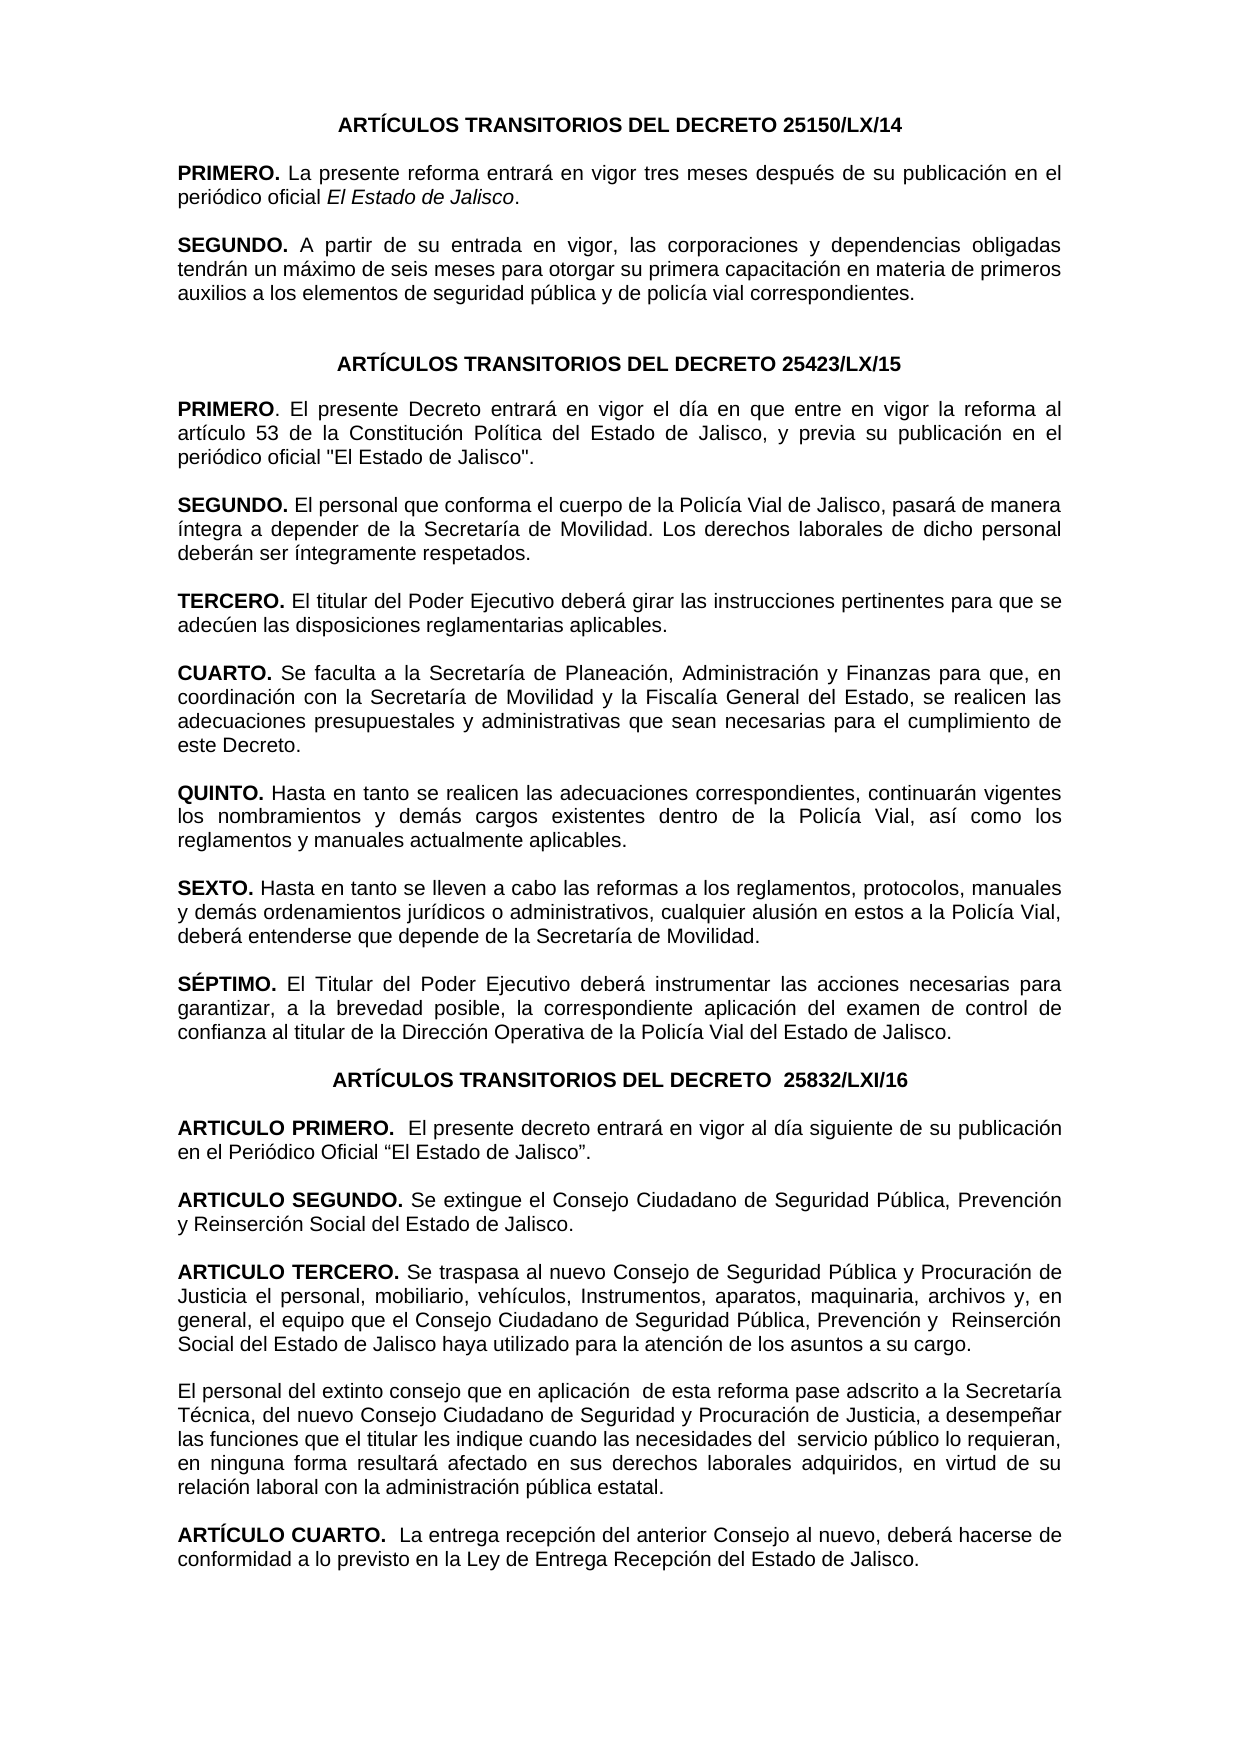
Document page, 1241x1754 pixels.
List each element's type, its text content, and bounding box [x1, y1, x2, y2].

text SÉPTIMO. El Titular del Poder Ejecutivo deberá instrumentar las acciones necesarias para garantizar, a la brevedad posible, la correspondiente aplicación del examen de control de confianza al titular de de del Estado de Jalisco. [177, 972, 1063, 1044]
text SEGUNDO. El personal que conforma el cuerpo de de Jalisco, pasará de manera íntegra a depender de de Movilidad. Los derechos laborales de dicho personal deberán ser íntegramente respetados. [177, 493, 1063, 565]
text ARTÍCULO CUARTO. La entrega recepción del anterior Consejo al nuevo, deberá hacerse de conformidad a lo previsto en de Entrega Recepción del Estado de Jalisco. [177, 1523, 1063, 1571]
text SEXTO. Hasta en tanto se lleven a cabo las reformas a los reglamentos, protocolos, manuales y demás ordenamientos jurídicos o administrativos, cualquier alusión en estos a , deberá entenderse que depende de de Movilidad. [177, 876, 1063, 948]
text ARTICULO PRIMERO. El presente decreto entrará en vigor al día siguiente de su publicación en el Periódico Oficial “El Estado de Jalisco”. [177, 1116, 1063, 1164]
text TERCERO. El titular del Poder Ejecutivo deberá girar las instrucciones pertinentes para que se adecúen las disposiciones reglamentarias aplicables. [177, 589, 1063, 637]
text PRIMERO. El presente Decreto entrará en vigor el día en que entre en vigor la reforma al artículo 53 de del Estado de Jalisco, y previa su publicación en el periódico oficial "El Estado de Jalisco". [177, 397, 1063, 469]
text ARTICULO TERCERO. Se traspasa al nuevo Consejo de Seguridad Pública y Procuración de Justicia el personal, mobiliario, vehículos, Instrumentos, aparatos, maquinaria, archivos y, en general, el equipo que el Consejo Ciudadano de Seguridad Pública, Prevención y Reinserción Social del Estado de Jalisco haya utilizado para la atención de los asuntos a su cargo. [177, 1259, 1063, 1355]
list ARTÍCULOS TRANSITORIOS DEL DECRETO 25423/LX/15 [177, 352, 1061, 376]
text SEGUNDO. A partir de su entrada en vigor, las corporaciones y dependencias obligadas tendrán un máximo de seis meses para otorgar su primera capacitación en materia de primeros auxilios a los elementos de seguridad pública y de policía vial correspondientes. [177, 232, 1063, 304]
text CUARTO. Se faculta a de Planeación, Administración y Finanzas para que, en coordinación con de Movilidad y del Estado, se realicen las adecuaciones presupuestales y administrativas que sean necesarias para el cumplimiento de este Decreto. [177, 661, 1063, 756]
text El personal del extinto consejo que en aplicación de esta reforma pase adscrito a , del nuevo Consejo Ciudadano de Seguridad y Procuración de Justicia, a desempeñar las funciones que el titular les indique cuando las necesidades del servicio público lo requieran, en ninguna forma resultará afectado en sus derechos laborales adquiridos, en virtud de su relación laboral con la administración pública estatal. [177, 1379, 1063, 1499]
text ARTÍCULOS TRANSITORIOS DEL DECRETO 25832/LXI/16 [177, 1068, 1063, 1092]
text ARTÍCULOS TRANSITORIOS DEL DECRETO 25150/LX/14 [177, 113, 1063, 137]
text QUINTO. Hasta en tanto se realicen las adecuaciones correspondientes, continuarán vigentes los nombramientos y demás cargos existentes dentro de , así como los reglamentos y manuales actualmente aplicables. [177, 780, 1063, 852]
text ARTICULO SEGUNDO. Se extingue el Consejo Ciudadano de Seguridad Pública, Prevención y Reinserción Social del Estado de Jalisco. [177, 1188, 1063, 1236]
text PRIMERO. La presente reforma entrará en vigor tres meses después de su publicación en el periódico oficial El Estado de Jalisco. [177, 161, 1063, 208]
